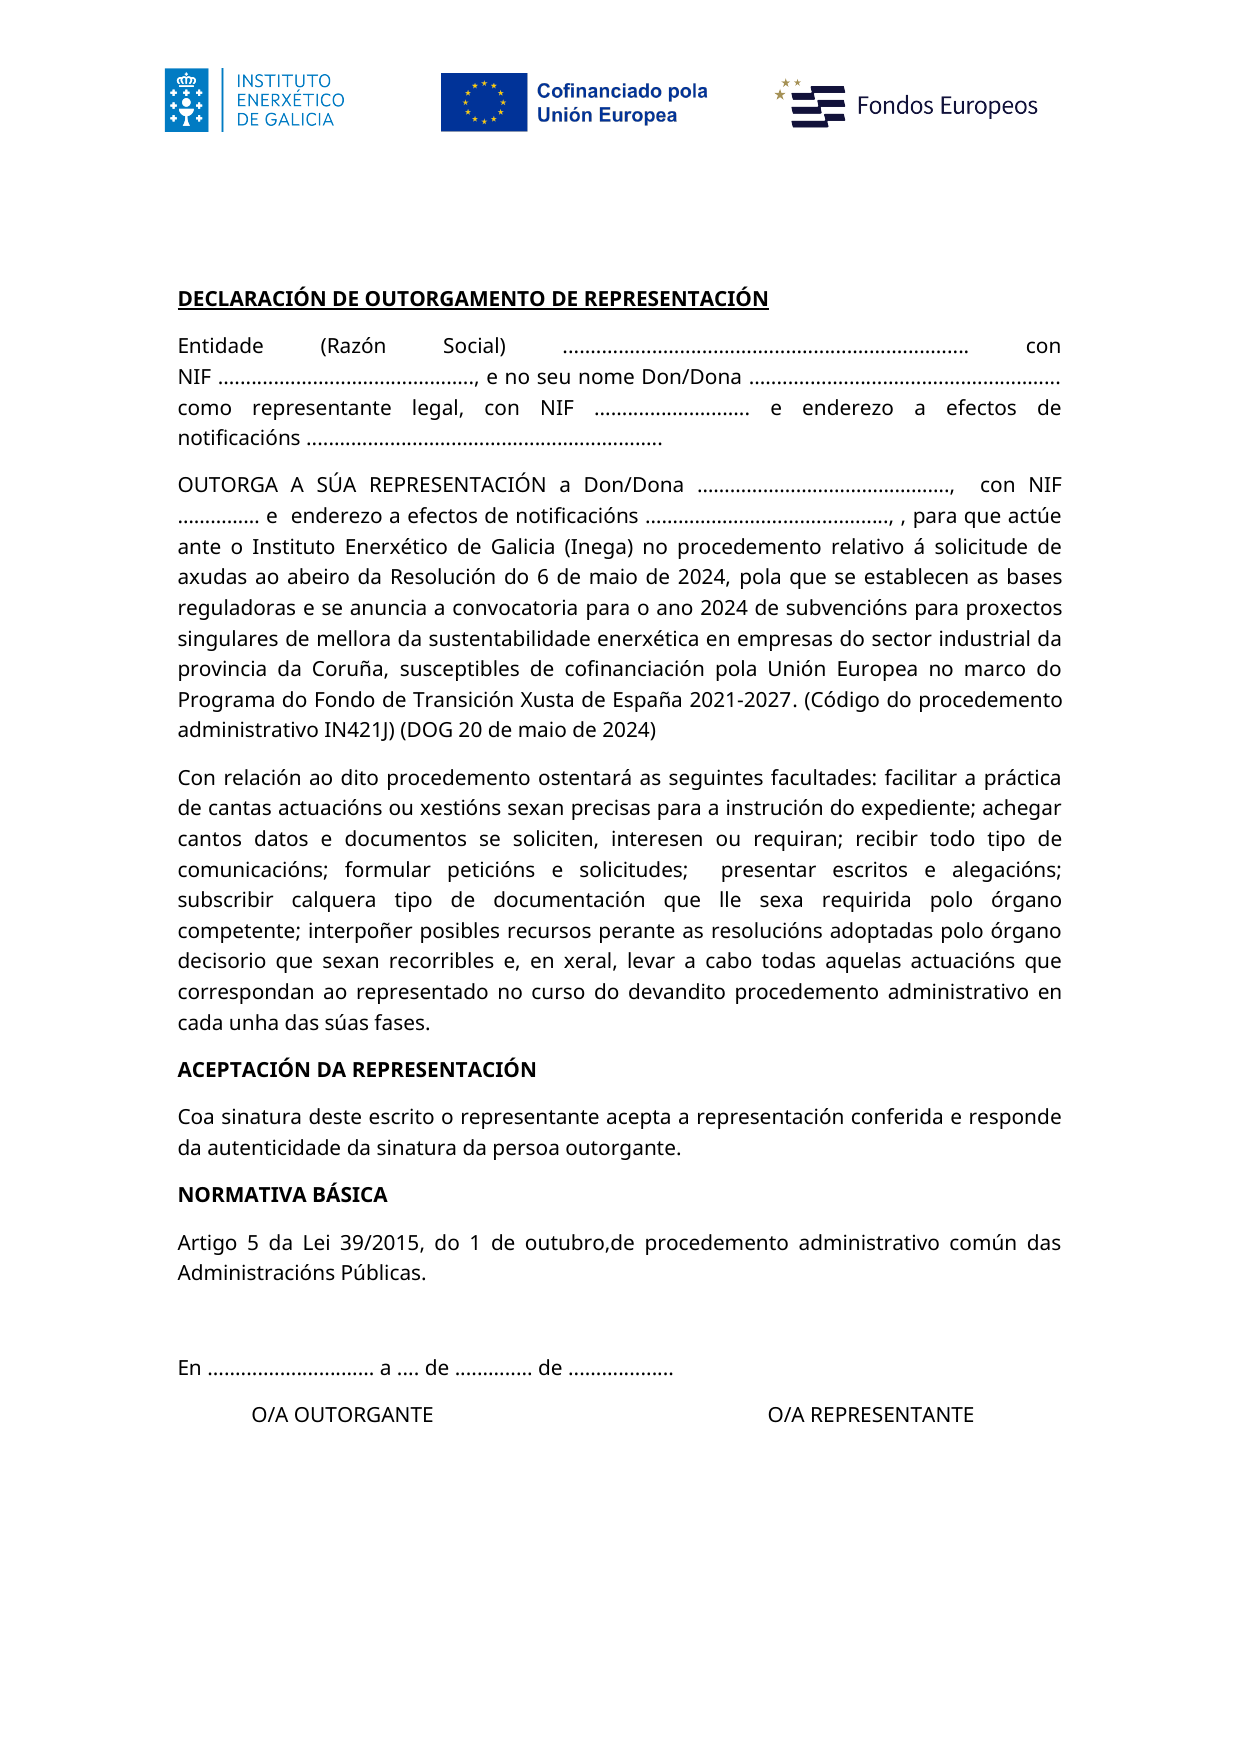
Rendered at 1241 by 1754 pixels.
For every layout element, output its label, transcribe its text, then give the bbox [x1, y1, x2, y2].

text NORMATIVA BÁSICA [177, 1180, 1063, 1209]
text OUTORGA A SÚA REPRESENTACIÓN a Don/Dona ………………………………………., con NIF …………… e enderezo a efectos de notificacións …………………......................., , para que actúe ante o Instituto Enerxético de Galicia (Inega) no procedemento relativo á solicitude de axudas ao abeiro da Resolución do 6 de maio de 2024, pola que se establecen as bases reguladoras e se anuncia a convocatoria para o ano 2024 de subvencións para proxectos singulares de mellora da sustentabilidade enerxética en empresas do sector industrial da provincia da Coruña, susceptibles de cofinanciación pola Unión Europea no marco do Programa do Fondo de Transición Xusta de España 2021-2027. (Código do procedemento administrativo IN421J) (DOG 20 de maio de 2024) [177, 471, 1063, 744]
text Entidade (Razón Social) ......................................................................... con NIF .............................................., e no seu nome Don/Dona ........................................................ como representante legal, con NIF ............................ e enderezo a efectos de notificacións ................................................................ [177, 331, 1063, 452]
text O/A OUTORGANTE O/A REPRESENTANTE [177, 1400, 1063, 1428]
picture [441, 73, 708, 132]
text En .............................. a .... de .............. de ................... [177, 1353, 1063, 1381]
text ACEPTACIÓN DA REPRESENTACIÓN [177, 1055, 1063, 1083]
text Coa sinatura deste escrito o representante acepta a representación conferida e responde da autenticidade da sinatura da persoa outorgante. [177, 1102, 1063, 1161]
text Con relación ao dito procedemento ostentará as seguintes facultades: facilitar a práctica de cantas actuacións ou xestións sexan precisas para a instrución do expediente; achegar cantos datos e documentos se soliciten, interesen ou requiran; recibir todo tipo de comunicacións; formular peticións e solicitudes; presentar escritos e alegacións; subscribir calquera tipo de documentación que lle sexa requirida polo órgano competente; interpoñer posibles recursos perante as resolucións adoptadas polo órgano decisorio que sexan recorribles e, en xeral, levar a cabo todas aquelas actuacións que correspondan ao representado no curso do devandito procedemento administrativo en cada unha das súas fases. [177, 763, 1063, 1036]
text Artigo 5 da Lei 39/2015, do 1 de outubro,de procedemento administrativo común das Administracións Públicas. [177, 1228, 1063, 1287]
picture [164, 68, 345, 132]
picture [769, 73, 1042, 132]
text DECLARACIÓN DE OUTORGAMENTO DE REPRESENTACIÓN [177, 284, 1063, 312]
